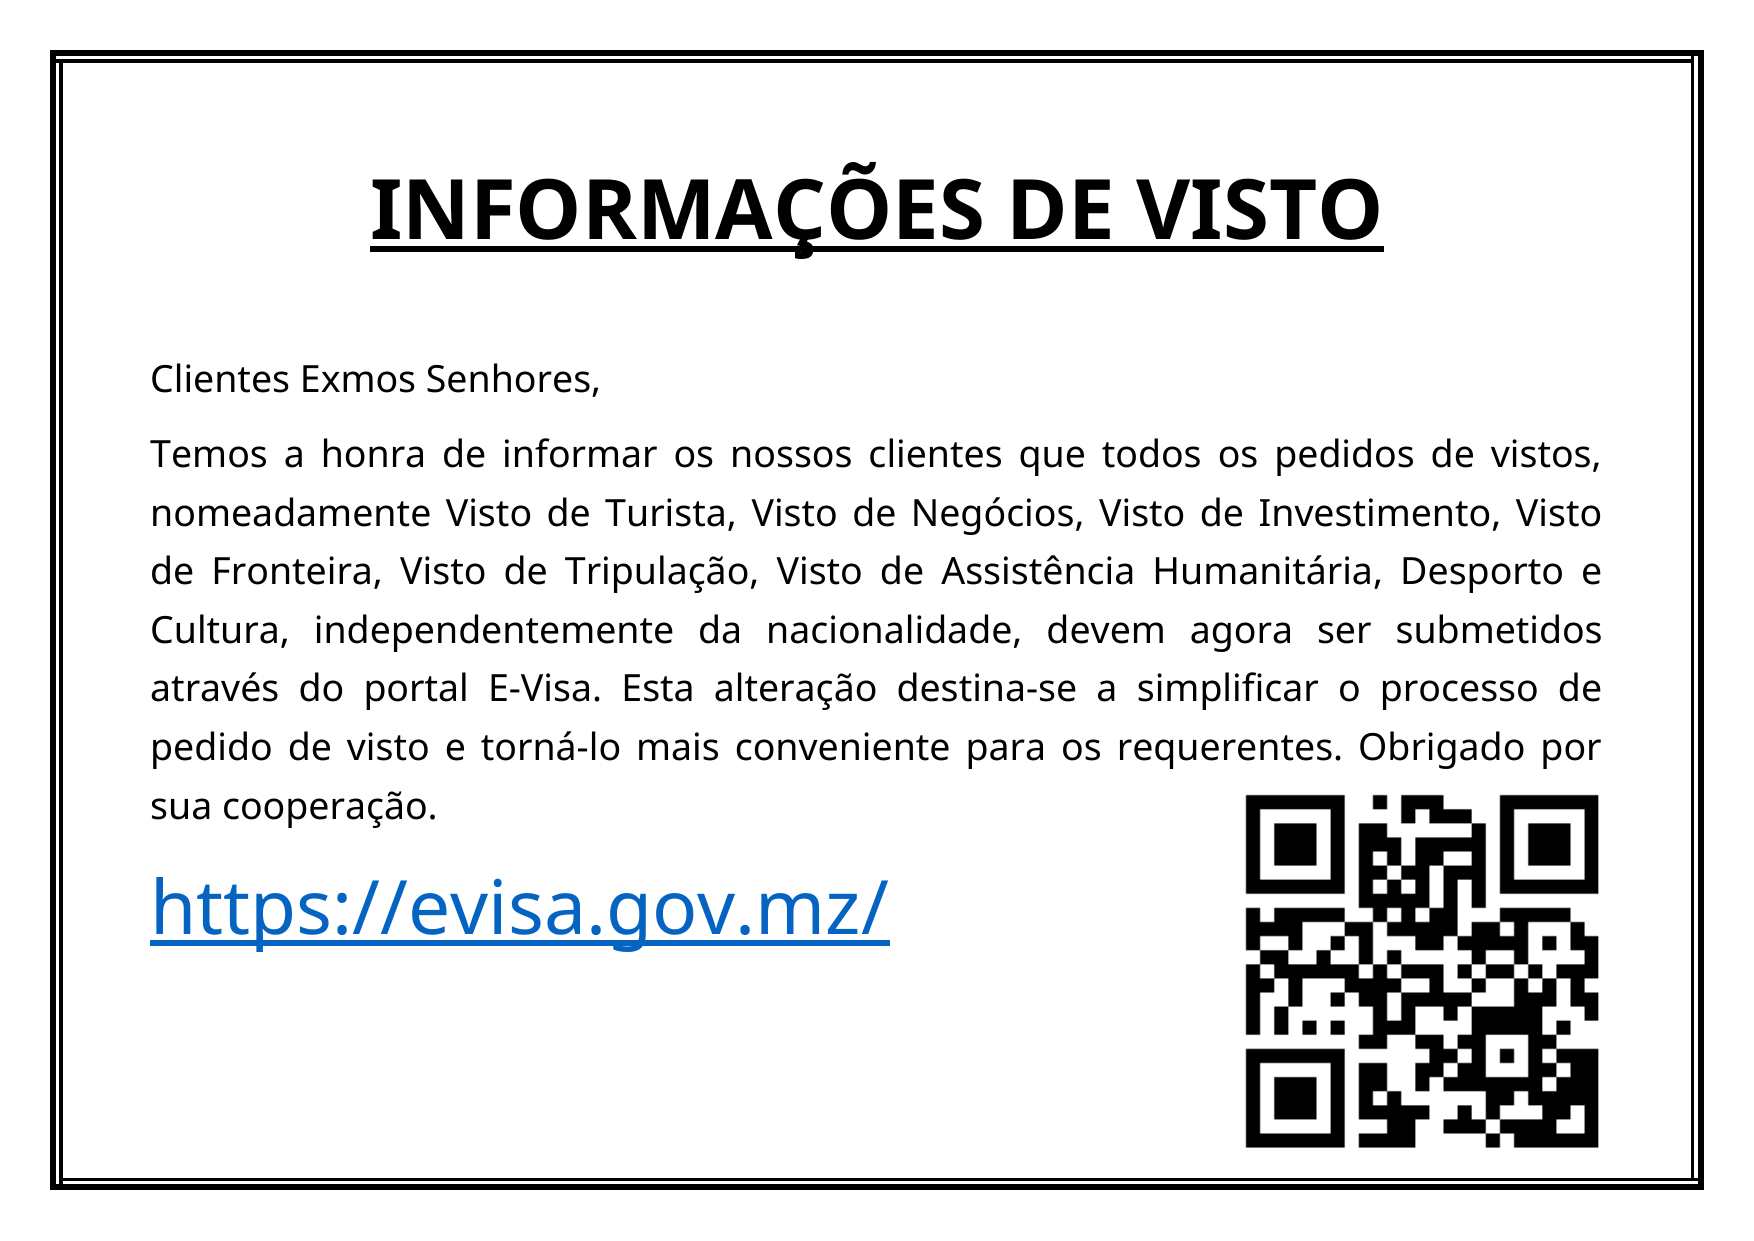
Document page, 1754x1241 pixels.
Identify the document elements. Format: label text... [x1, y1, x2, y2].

text Clientes Exmos Senhores, [150, 352, 1604, 403]
text INFORMAÇÕES DE VISTO [150, 150, 1604, 263]
picture [1240, 786, 1599, 1151]
text https://evisa.gov.mz/ [150, 854, 1240, 957]
text Temos a honra de informar os nossos clientes que todos os pedidos de vistos, nomeadamente Visto de Turista, Visto de Negócios, Visto de Investimento, Visto de Fronteira, Visto de Tripulação, Visto de Assistência Humanitária, Desporto e Cultura, independentemente da nacionalidade, devem agora ser submetidos através do portal E-Visa. Esta alteração destina-se a simplificar o processo de pedido de visto e torná-lo mais conveniente para os requerentes. Obrigado por sua cooperação. [150, 427, 1604, 830]
